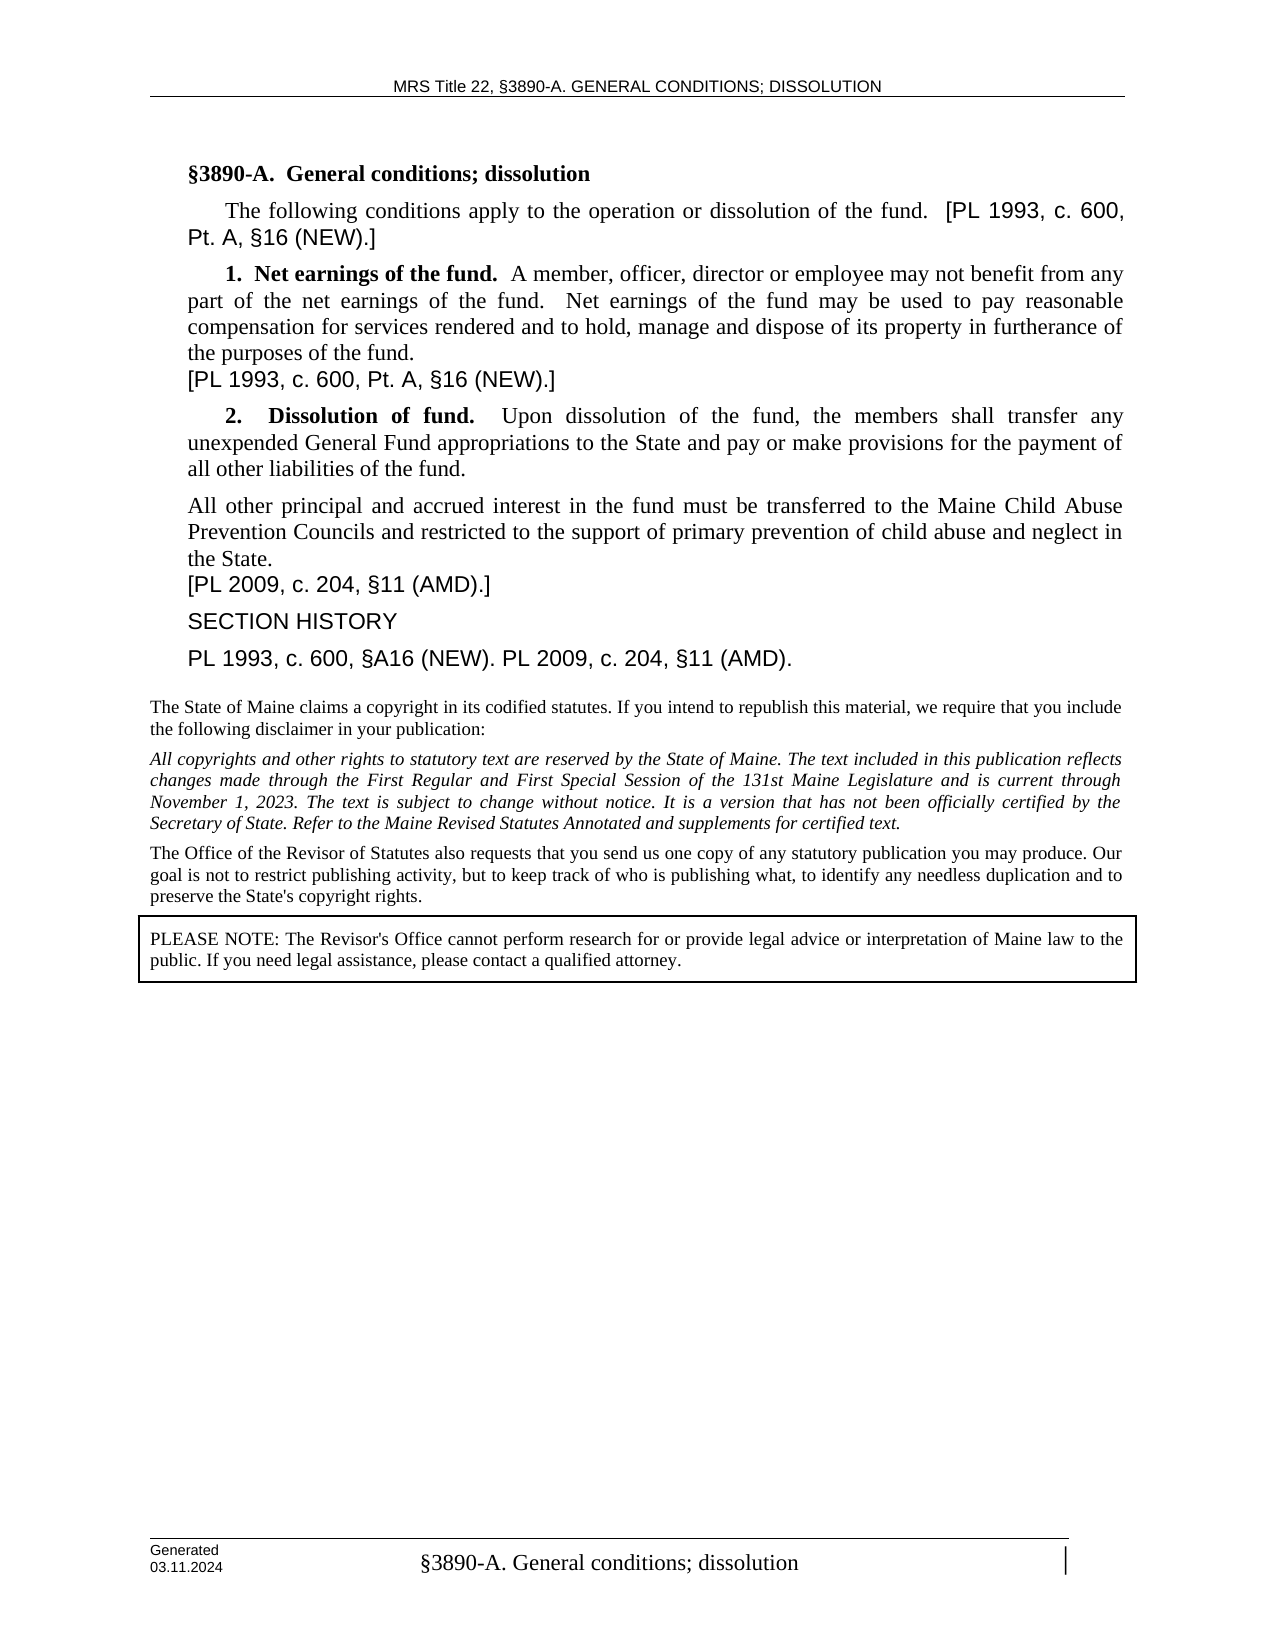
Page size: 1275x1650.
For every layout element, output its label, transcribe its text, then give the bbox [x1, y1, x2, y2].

text The Office of the Revisor of Statutes also requests that you send us one copy of any statutory publication you may produce. Our goal is not to restrict publishing activity, but to keep track of who is publishing what, to identify any needless duplication and to preserve the State's copyright rights. [150, 842, 1125, 907]
text §3890-A. General conditions; dissolution [187, 160, 1125, 187]
text SECTION HISTORY [187, 608, 1125, 634]
text [PL 2009, c. 204, §11 (AMD).] [187, 571, 1125, 597]
text The following conditions apply to the operation or dissolution of the fund. [PL 1993, c. 600, Pt. A, §16 (NEW).] [187, 197, 1125, 250]
text All other principal and accrued interest in the fund must be transferred to the Maine Child Abuse Prevention Councils and restricted to the support of primary prevention of child abuse and neglect in the State. [187, 492, 1125, 571]
text PL 1993, c. 600, §A16 (NEW). PL 2009, c. 204, §11 (AMD). [187, 645, 1125, 671]
text PLEASE NOTE: The Revisor's Office cannot perform research for or provide legal advice or interpretation of Maine law to the public. If you need legal assistance, please contact a qualified attorney. [140, 917, 1135, 981]
text [PL 1993, c. 600, Pt. A, §16 (NEW).] [187, 366, 1125, 392]
text The State of Maine claims a copyright in its codified statutes. If you intend to republish this material, we require that you include the following disclaimer in your publication: [150, 696, 1125, 739]
text 2. Dissolution of fund. Upon dissolution of the fund, the members shall transfer any unexpended General Fund appropriations to the State and pay or make provisions for the payment of all other liabilities of the fund. [187, 403, 1125, 482]
text All copyrights and other rights to statutory text are reserved by the State of Maine. The text included in this publication reflects changes made through the First Regular and First Special Session of the 131st Maine Legislature and is current through November 1, 2023 . The text is subject to change without notice. It is a version that has not been officially certified by the Secretary of State. Refer to the Maine Revised Statutes Annotated and supplements for certified text. [150, 747, 1125, 834]
text 1. Net earnings of the fund. A member, officer, director or employee may not benefit from any part of the net earnings of the fund. Net earnings of the fund may be used to pay reasonable compensation for services rendered and to hold, manage and dispose of its property in furtherance of the purposes of the fund. [187, 260, 1125, 366]
